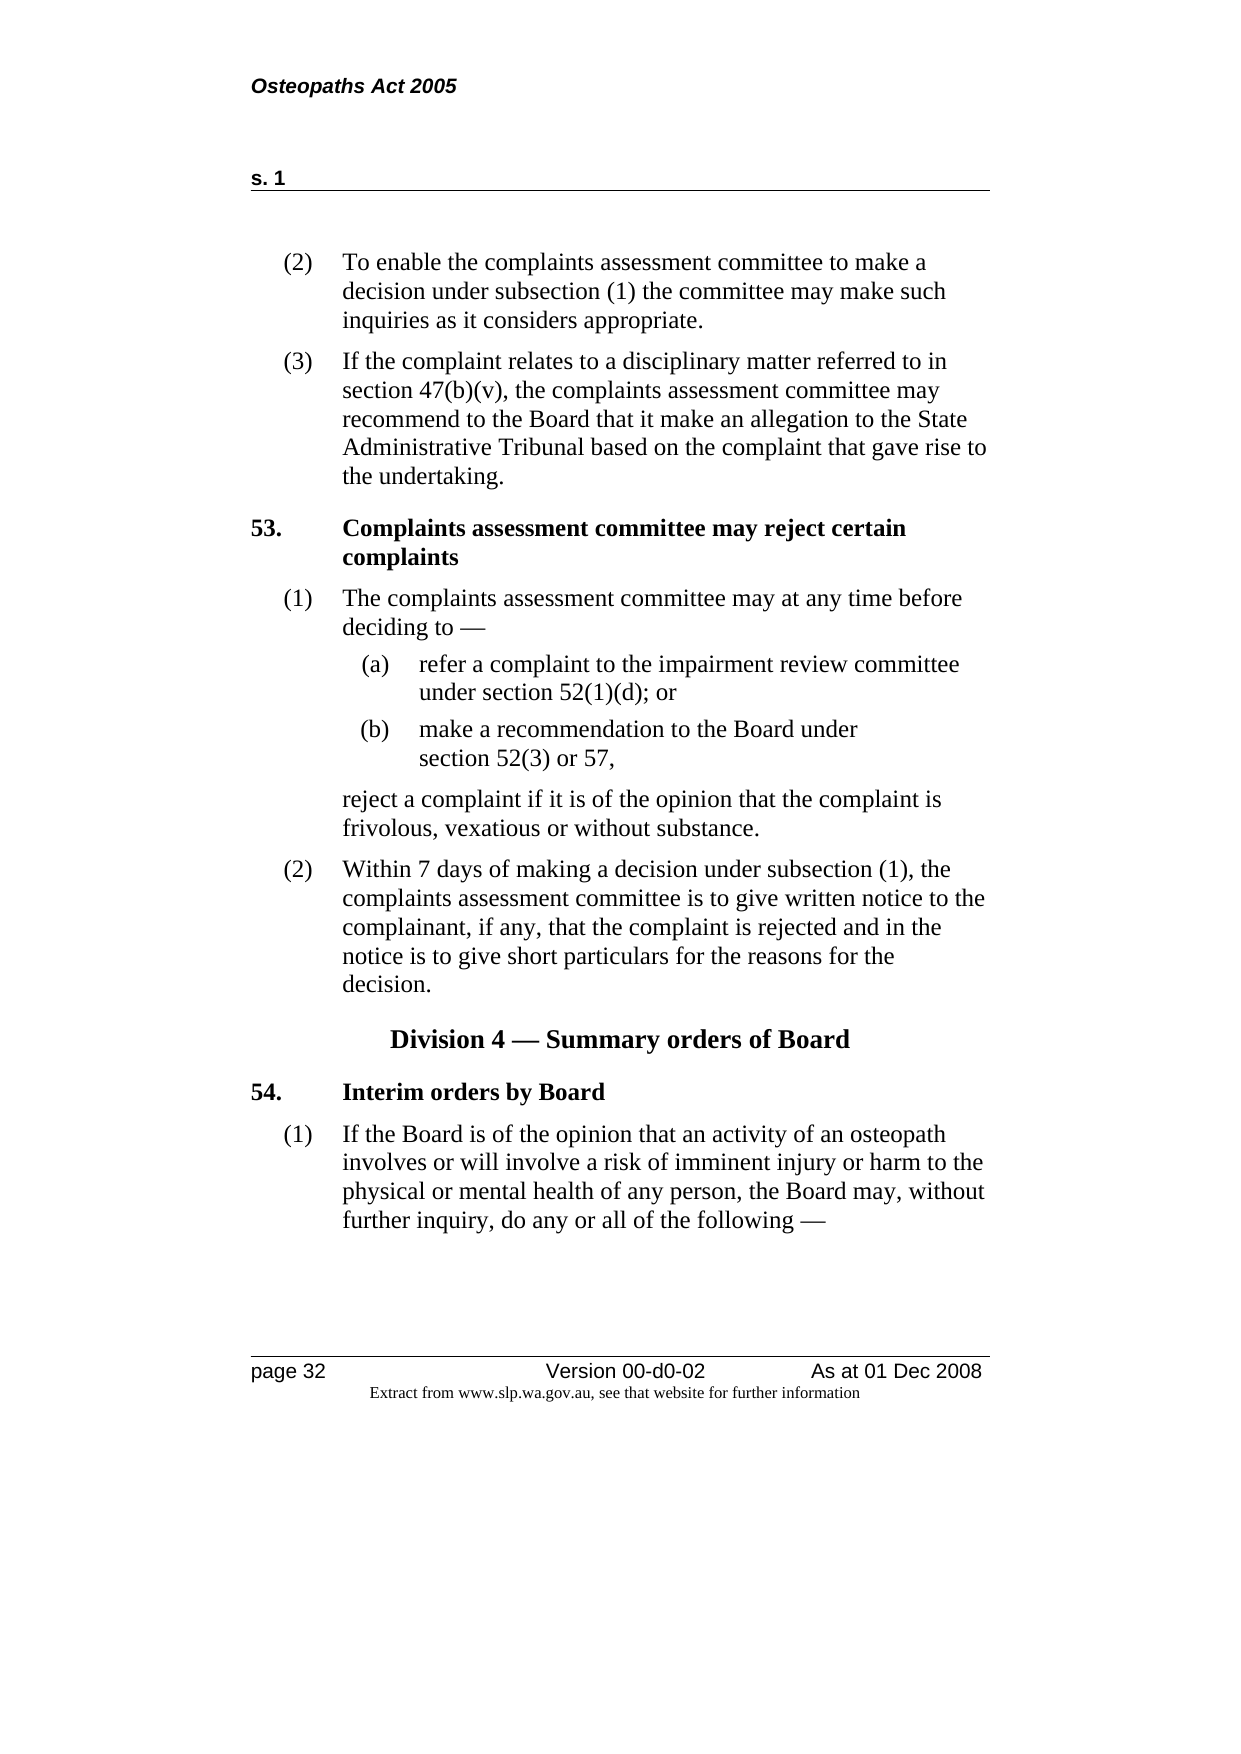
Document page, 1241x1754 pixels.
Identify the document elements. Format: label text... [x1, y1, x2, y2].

subtitle Division 4 — Summary orders of Board [251, 1023, 990, 1054]
text (3) If the complaint relates to a disciplinary matter referred to in section 47(b)(v), the complaints assessment committee may recommend to the Board that it make an allegation to the State Administrative Tribunal based on the complaint that gave rise to the undertaking. [251, 346, 990, 490]
text reject a complaint if it is of the opinion that the complaint is frivolous, vexatious or without substance. [251, 784, 990, 842]
text (1) If the Board is of the opinion that an activity of an osteopath involves or will involve a risk of imminent injury or harm to the physical or mental health of any person, the Board may, without further inquiry, do any or all of the following — [251, 1119, 990, 1234]
subtitle 53. Complaints assessment committee may reject certain complaints [251, 513, 990, 570]
text (b) make a recommendation to the Board under section 52(3) or 57, [251, 714, 990, 772]
text (2) To enable the complaints assessment committee to make a decision under subsection (1) the committee may make such inquiries as it considers appropriate. [251, 247, 990, 334]
text (1) The complaints assessment committee may at any time before deciding to — [251, 583, 990, 640]
text (2) Within 7 days of making a decision under subsection (1), the complaints assessment committee is to give written notice to the complainant, if any, that the complaint is rejected and in the notice is to give short particulars for the reasons for the decision. [251, 854, 990, 998]
text (a) refer a complaint to the impairment review committee under section 52(1)(d); or [251, 649, 990, 706]
subtitle 54. Interim orders by Board [251, 1077, 990, 1106]
